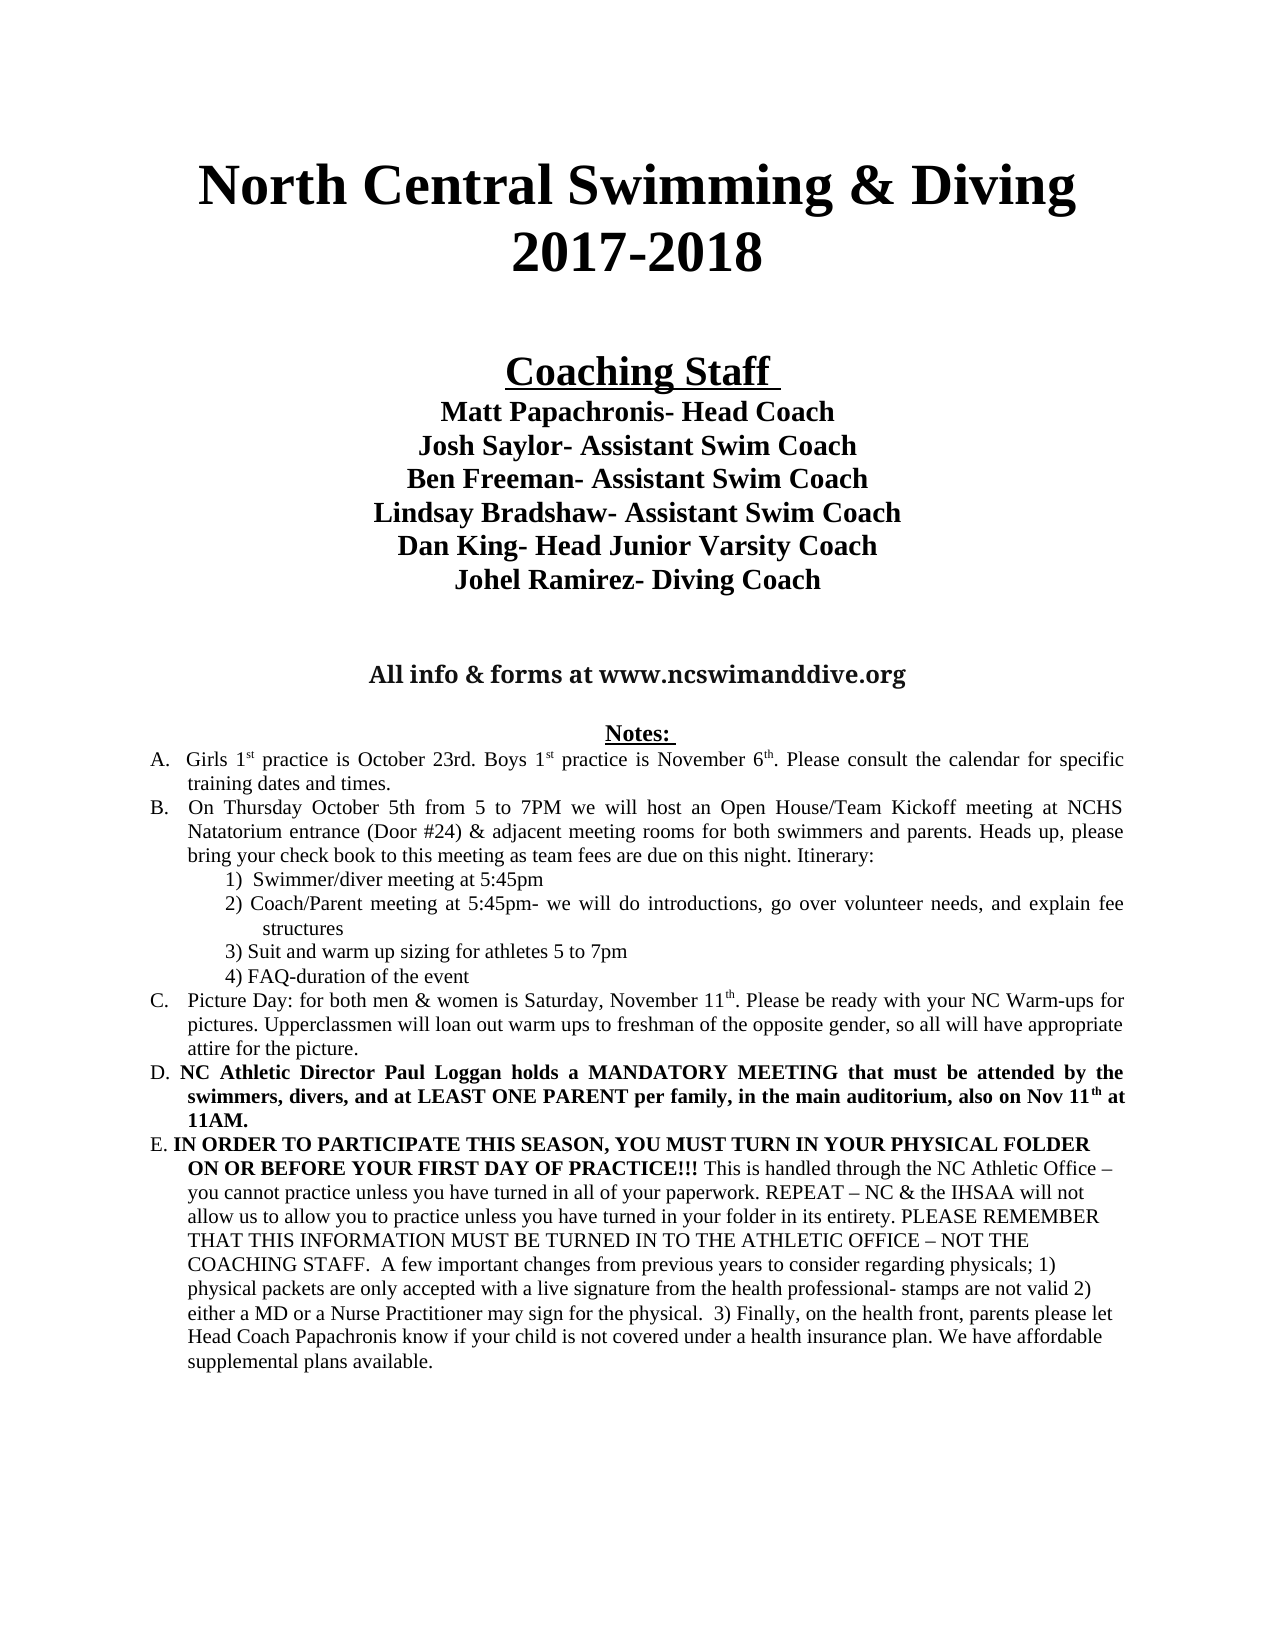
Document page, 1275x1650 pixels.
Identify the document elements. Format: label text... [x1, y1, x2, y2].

text 1) Swimmer/diver meeting at 5:45pm [225, 867, 1125, 891]
text Matt Papachronis- Head Coach [150, 394, 1125, 428]
text Josh Saylor- Assistant Swim Coach [150, 428, 1125, 461]
text North Central Swimming & Diving 2017-2018 [150, 150, 1125, 284]
text C. Picture Day: for both men & women is Saturday, November 11th. Please be ready with your NC Warm-ups for pictures. Upperclassmen will loan out warm ups to freshman of the opposite gender, so all will have appropriate attire for the picture. [150, 988, 1125, 1060]
text Ben Freeman- Assistant Swim Coach [150, 461, 1125, 495]
text All info & forms at www.ncswimanddive.org [150, 653, 1125, 690]
text B. On Thursday October 5th from 5 to 7PM we will host an Open House/Team Kickoff meeting at NCHS Natatorium entrance (Door #24) & adjacent meeting rooms for both swimmers and parents. Heads up, please bring your check book to this meeting as team fees are due on this night. Itinerary: [150, 795, 1125, 867]
text Dan King- Head Junior Varsity Coach [150, 528, 1125, 562]
text A. Girls 1st practice is October 23rd. Boys 1st practice is November 6th. Please consult the calendar for specific training dates and times. [150, 747, 1125, 795]
text Notes: [150, 719, 1125, 747]
text E. IN ORDER TO PARTICIPATE THIS SEASON, YOU MUST TURN IN YOUR PHYSICAL FOLDER ON OR BEFORE YOUR FIRST DAY OF PRACTICE!!! This is handled through the NC Athletic Office – you cannot practice unless you have turned in all of your paperwork. REPEAT – NC & the IHSAA will not allow us to allow you to practice unless you have turned in your folder in its entirety. PLEASE REMEMBER THAT THIS INFORMATION MUST BE TURNED IN TO THE ATHLETIC OFFICE – NOT THE COACHING STAFF. A few important changes from previous years to consider regarding physicals; 1) physical packets are only accepted with a live signature from the health professional- stamps are not valid 2) either a MD or a Nurse Practitioner may sign for the physical. 3) Finally, on the health front, parents please let Head Coach Papachronis know if your child is not covered under a health insurance plan. We have affordable supplemental plans available. [150, 1132, 1125, 1373]
text 3) Suit and warm up sizing for athletes 5 to 7pm [225, 939, 1125, 963]
text 2) Coach/Parent meeting at 5:45pm- we will do introductions, go over volunteer needs, and explain fee structures [225, 891, 1125, 939]
text Johel Ramirez- Diving Coach [150, 562, 1125, 596]
text Lindsay Bradshaw- Assistant Swim Coach [150, 495, 1125, 528]
text D. NC Athletic Director Paul Loggan holds a MANDATORY MEETING that must be attended by the swimmers, divers, and at LEAST ONE PARENT per family, in the main auditorium, also on Nov 11th at 11AM. [150, 1060, 1125, 1132]
text 4) FAQ-duration of the event [225, 963, 1125, 988]
text Coaching Staff [150, 346, 1125, 394]
